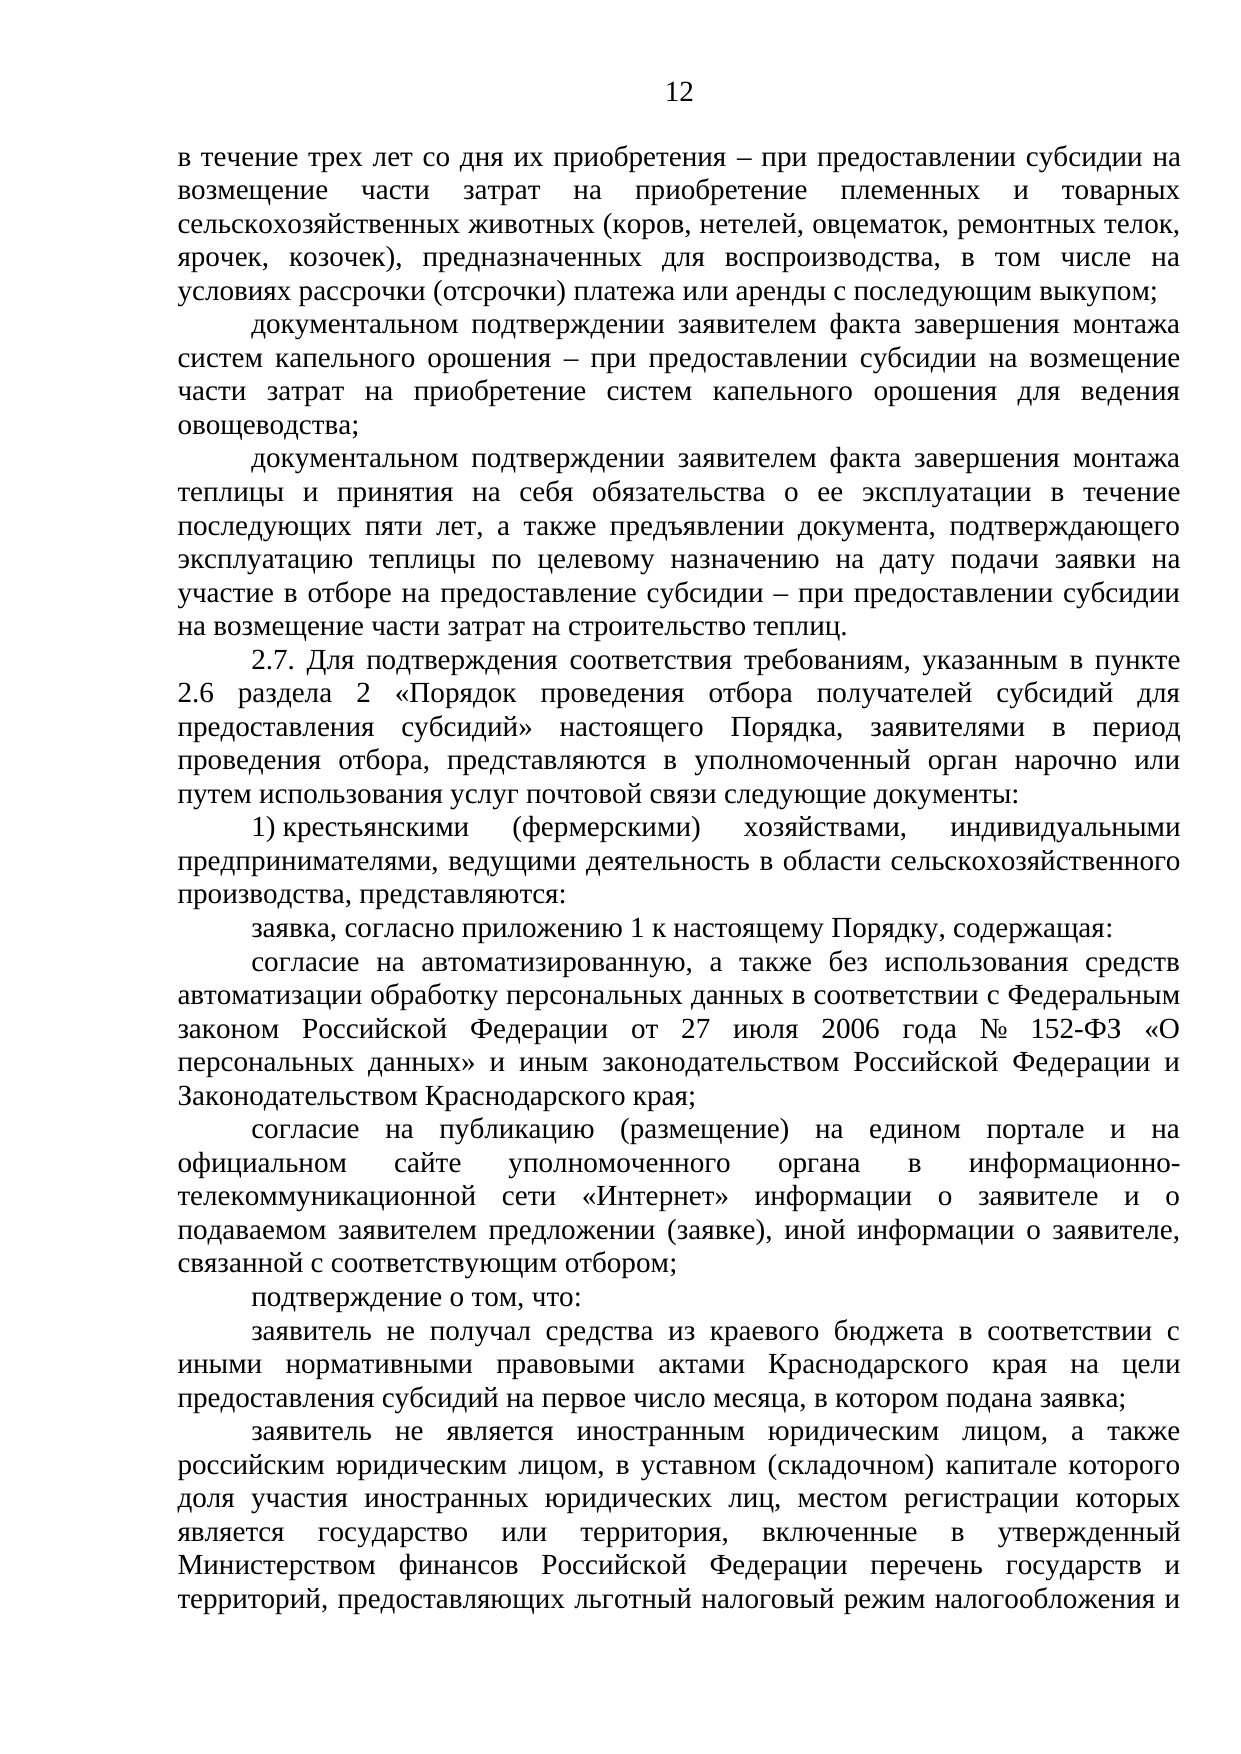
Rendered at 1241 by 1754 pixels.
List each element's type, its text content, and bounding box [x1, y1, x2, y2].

text 1) крестьянскими (фермерскими) хозяйствами, индивидуальными предпринимателями, ведущими деятельность в области сельскохозяйственного производства, представляются: [177, 809, 1181, 910]
text согласие на публикацию (размещение) на едином портале и на официальном сайте уполномоченного органа в информационно-телекоммуникационной сети «Интернет» информации о заявителе и о подаваемом заявителем предложении (заявке), иной информации о заявителе, связанной с соответствующим отбором; [177, 1111, 1181, 1279]
text документальном подтверждении заявителем факта завершения монтажа теплицы и принятия на себя обязательства о ее эксплуатации в течение последующих пяти лет, а также предъявлении документа, подтверждающего эксплуатацию теплицы по целевому назначению на дату подачи заявки на участие в отборе на предоставление субсидии – при предоставлении субсидии на возмещение части затрат на строительство теплиц. [177, 441, 1181, 642]
text заявитель не получал средства из краевого бюджета в соответствии с иными нормативными правовыми актами Краснодарского края на цели предоставления субсидий на первое число месяца, в котором подана заявка; [177, 1313, 1181, 1413]
text подтверждение о том, что: [177, 1279, 1181, 1313]
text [177, 139, 1181, 306]
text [177, 1413, 1181, 1614]
text 2.7. Для подтверждения соответствия требованиям, указанным в пункте 2.6 раздела 2 «Порядок проведения отбора получателей субсидий для предоставления субсидий» настоящего Порядка, заявителями в период проведения отбора, представляются в уполномоченный орган нарочно или путем использования услуг почтовой связи следующие документы: [177, 642, 1181, 809]
text документальном подтверждении заявителем факта завершения монтажа систем капельного орошения – при предоставлении субсидии на возмещение части затрат на приобретение систем капельного орошения для ведения овощеводства; [177, 306, 1181, 441]
text заявка, согласно приложению 1 к настоящему Порядку, содержащая: [177, 910, 1181, 944]
text согласие на автоматизированную, а также без использования средств автоматизации обработку персональных данных в соответствии с Федеральным законом Российской Федерации от 27 июля 2006 года № 152-ФЗ «О персональных данных» и иным законодательством Российской Федерации и Законодательством Краснодарского края; [177, 944, 1181, 1111]
